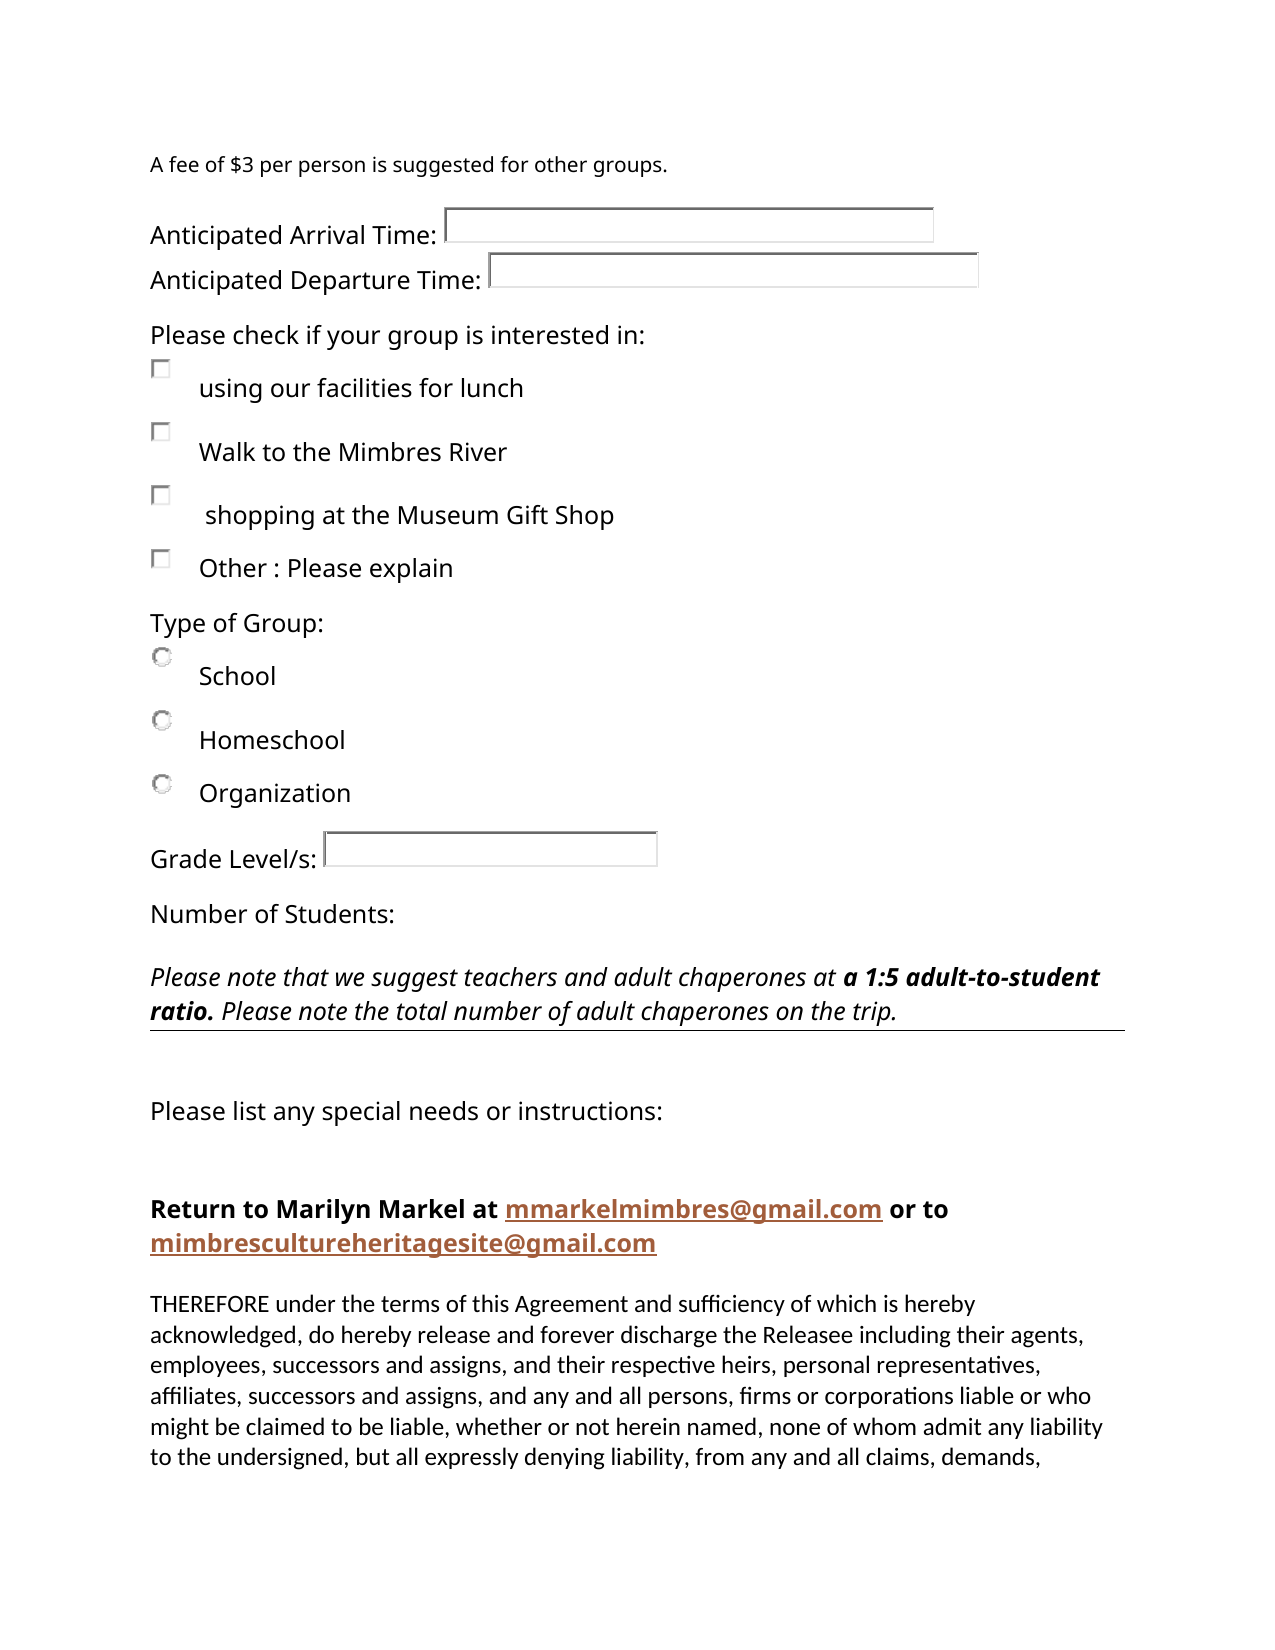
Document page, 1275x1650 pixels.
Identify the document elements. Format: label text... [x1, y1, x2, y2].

text Grade Level/s: [150, 831, 1125, 876]
text Organization [150, 766, 1125, 810]
text Number of Students: [150, 896, 1125, 930]
text School [150, 640, 1125, 693]
text Return to Marilyn Markel at mmarkelmimbres@gmail.com or to mimbrescultureheritagesite@gmail.com [150, 1191, 1125, 1259]
text Anticipated Arrival Time: [150, 207, 1125, 252]
text Anticipated Departure Time: [150, 252, 1125, 297]
text Homeschool [150, 703, 1125, 756]
text A fee of $3 per person is suggested for other groups. [150, 150, 1125, 178]
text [150, 1289, 1125, 1472]
text shopping at the Museum Gift Shop [150, 478, 1125, 532]
text Other : Please explain [150, 542, 1125, 585]
text Please note that we suggest teachers and adult chaperones at a 1:5 adult-to-student ratio. Please note the total number of adult chaperones on the trip. [150, 959, 1125, 1030]
text Please check if your group is interested in: [150, 317, 1125, 352]
text Type of Group: [150, 606, 1125, 640]
text using our facilities for lunch [150, 352, 1125, 405]
text Please list any special needs or instructions: [150, 1094, 1125, 1128]
text Walk to the Mimbres River [150, 415, 1125, 468]
